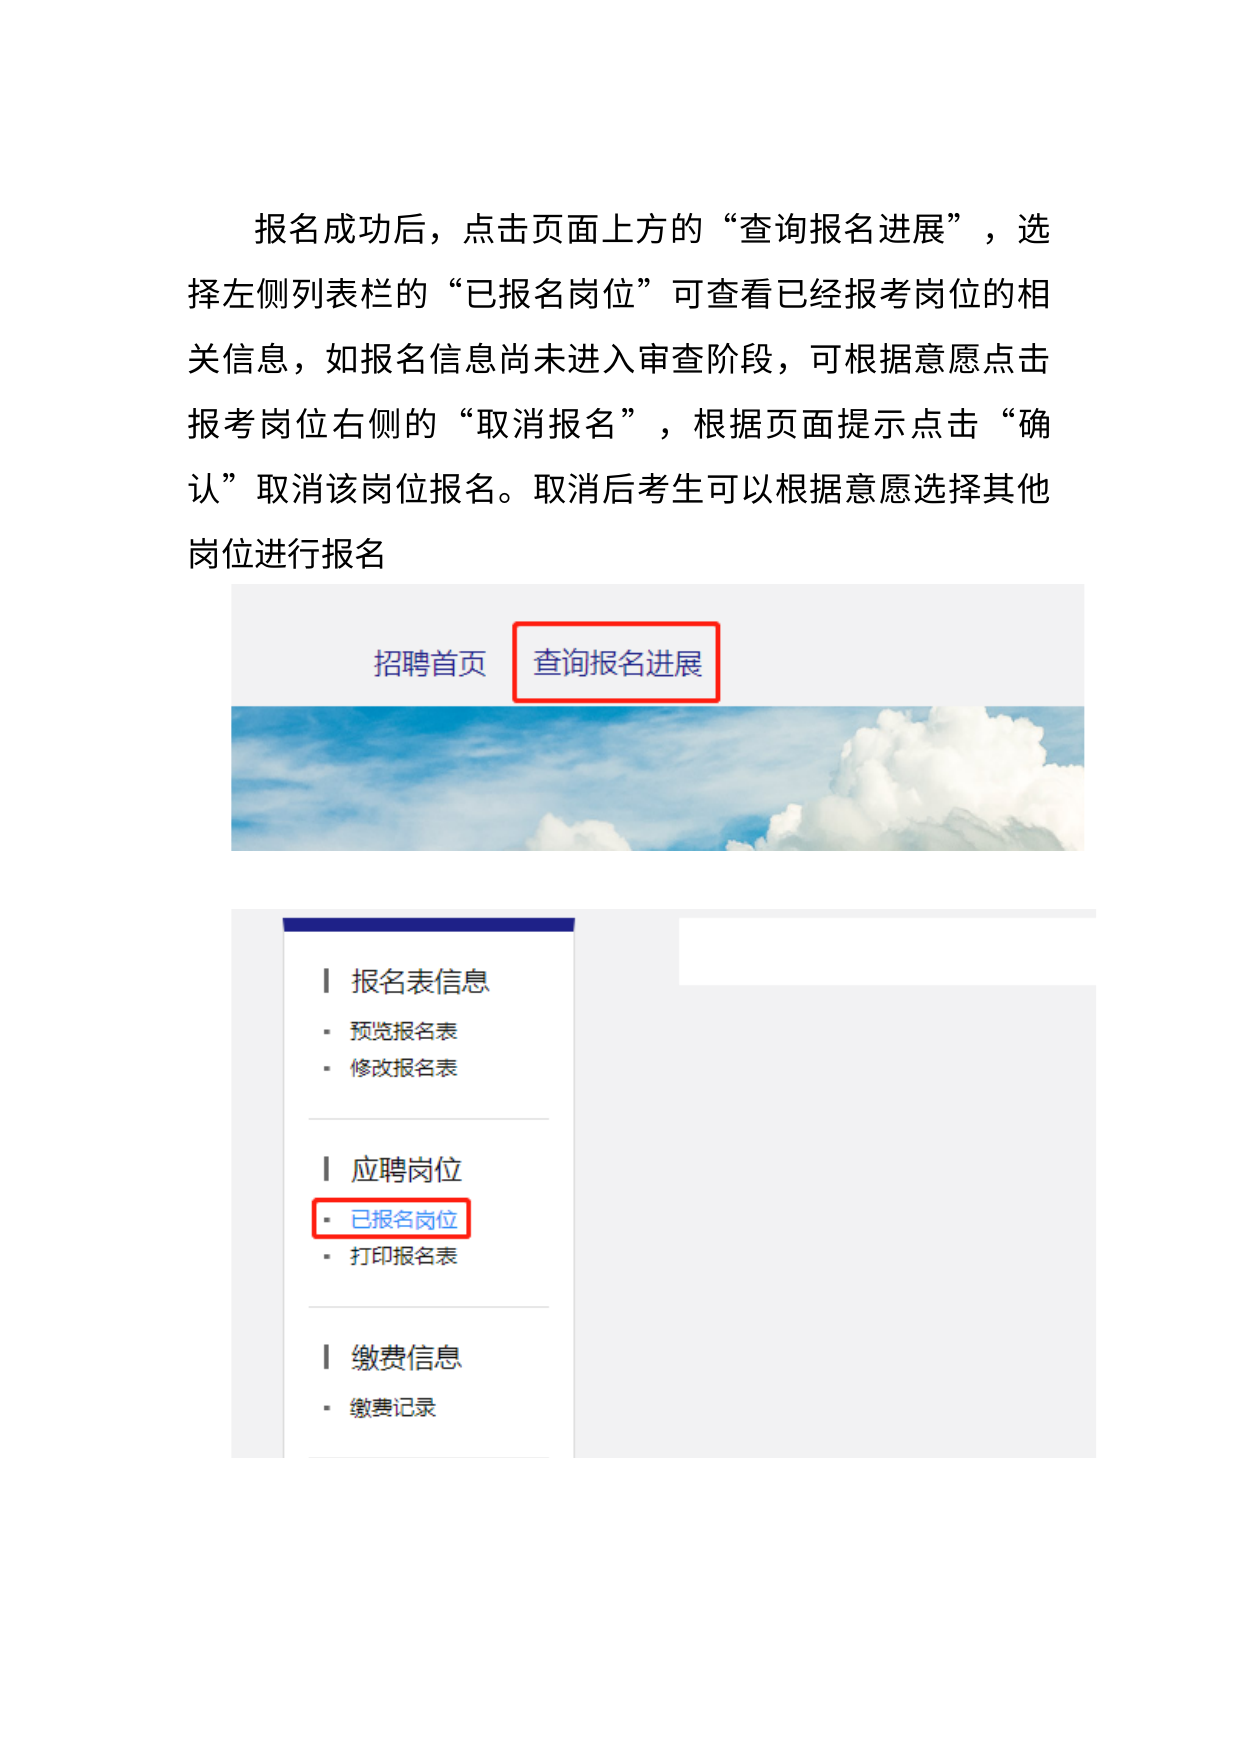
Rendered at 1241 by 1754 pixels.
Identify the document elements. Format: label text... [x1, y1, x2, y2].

picture [231, 909, 1097, 1458]
list 报名成功后，点击页面上方的“查询报名进展”，选择左侧列表栏的“已报名岗位”可查看已经报考岗位的相关信息，如报名信息尚未进入审查阶段，可根据意愿点击报考岗位右侧的“取消报名”，根据页面提示点击“确认”取消该岗位报名。取消后考生可以根据意愿选择其他岗位进行报名 [187, 194, 1053, 584]
picture [231, 584, 1085, 851]
